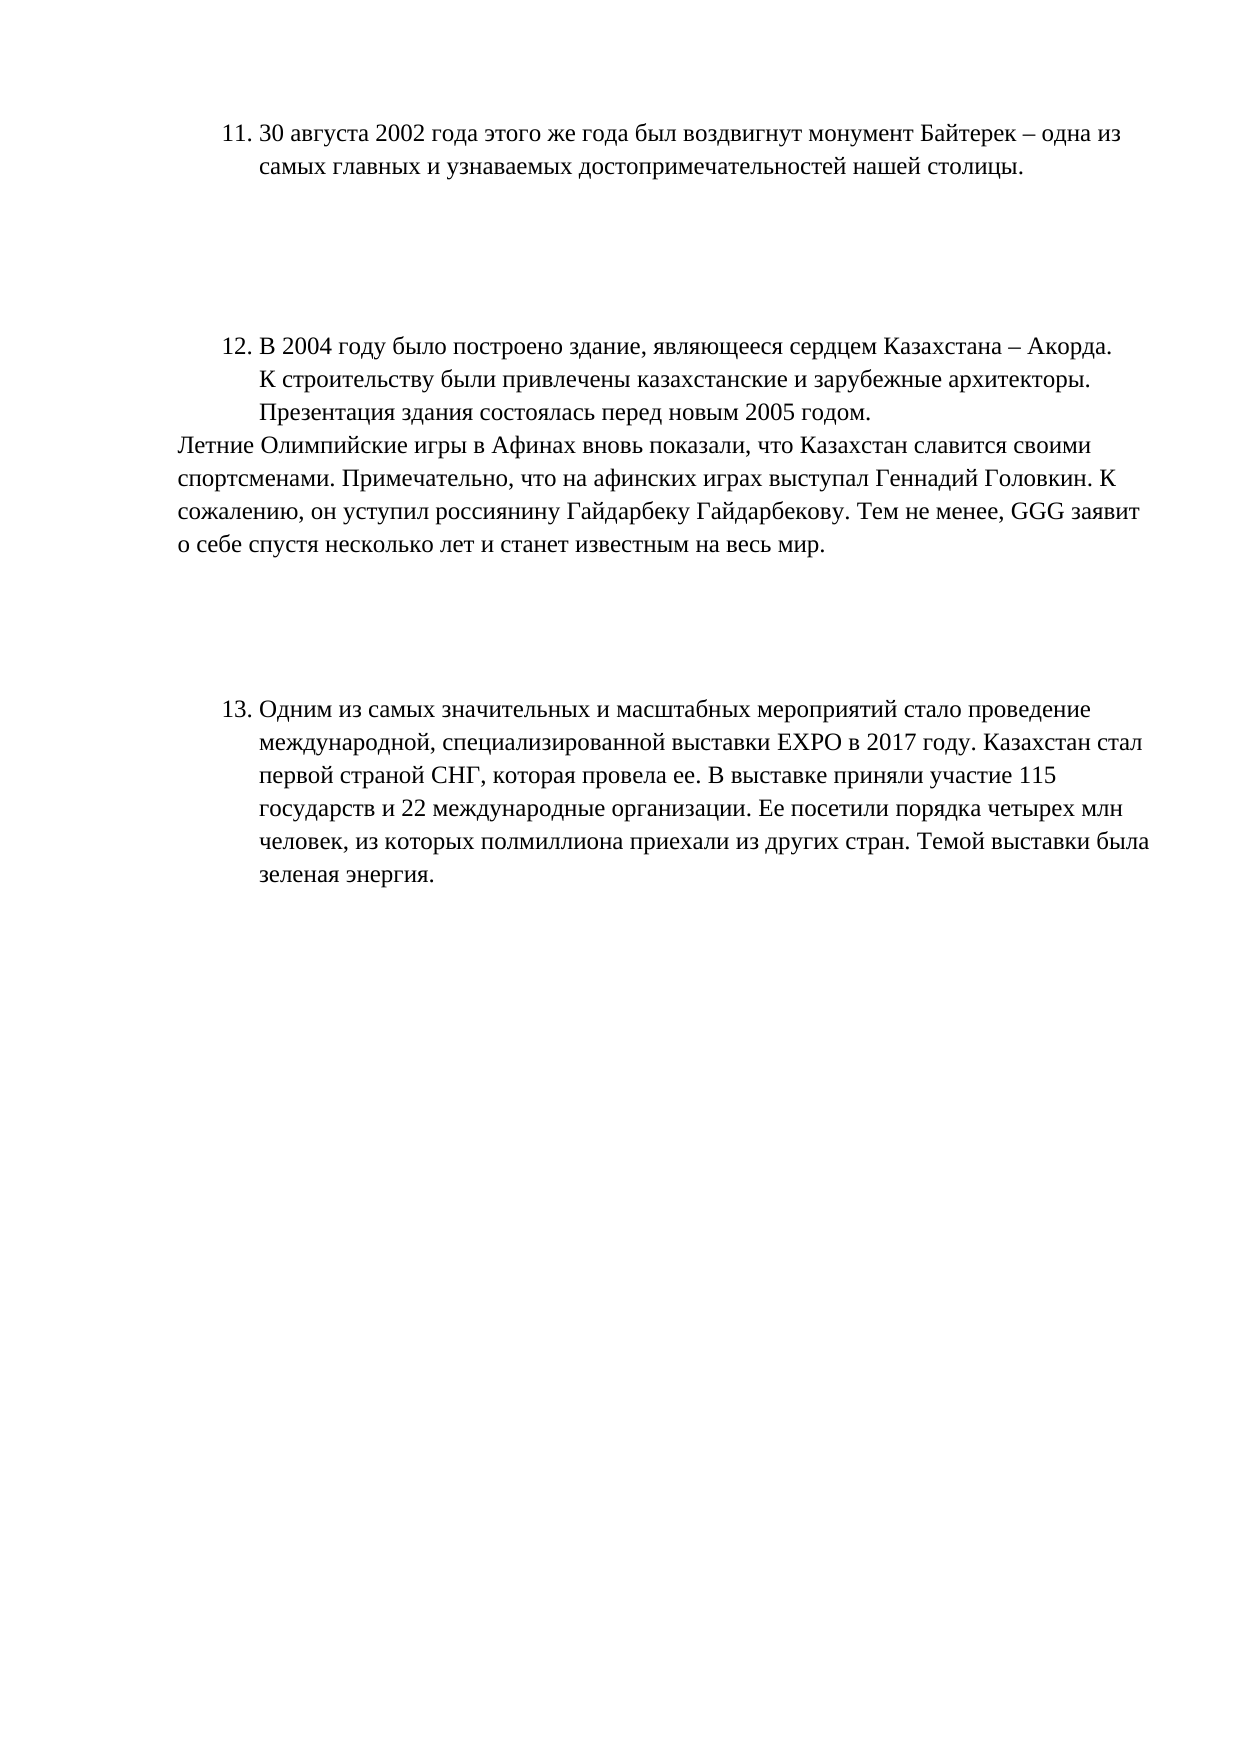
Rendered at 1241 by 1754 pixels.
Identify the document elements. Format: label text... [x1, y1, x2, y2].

list 30 августа 2002 года этого же года был воздвигнут монумент Байтерек – одна из самых главных и узнаваемых достопримечательностей нашей столицы. [221, 118, 1152, 180]
list В 2004 году было построено здание, являющееся сердцем Казахстана – Акорда. [221, 331, 1152, 360]
list Одним из самых значительных и масштабных мероприятий стало проведение международной, специализированной выставки EXPO в 2017 году. Казахстан стал первой страной СНГ, которая провела ее. В выставке приняли участие 115 государств и 22 международные организации. Ее посетили порядка четырех млн человек, из которых полмиллиона приехали из других стран. Темой выставки была зеленая энергия. [221, 694, 1152, 888]
list К строительству были привлечены казахстанские и зарубежные архитекторы. Презентация здания состоялась перед новым 2005 годом. [259, 364, 1152, 426]
text Летние Олимпийские игры в Афинах вновь показали, что Казахстан славится своими спортсменами. Примечательно, что на афинских играх выступал Геннадий Головкин. К сожалению, он уступил россиянину Гайдарбеку Гайдарбекову. Тем не менее, GGG заявит о себе спустя несколько лет и станет известным на весь мир. [177, 430, 1152, 558]
